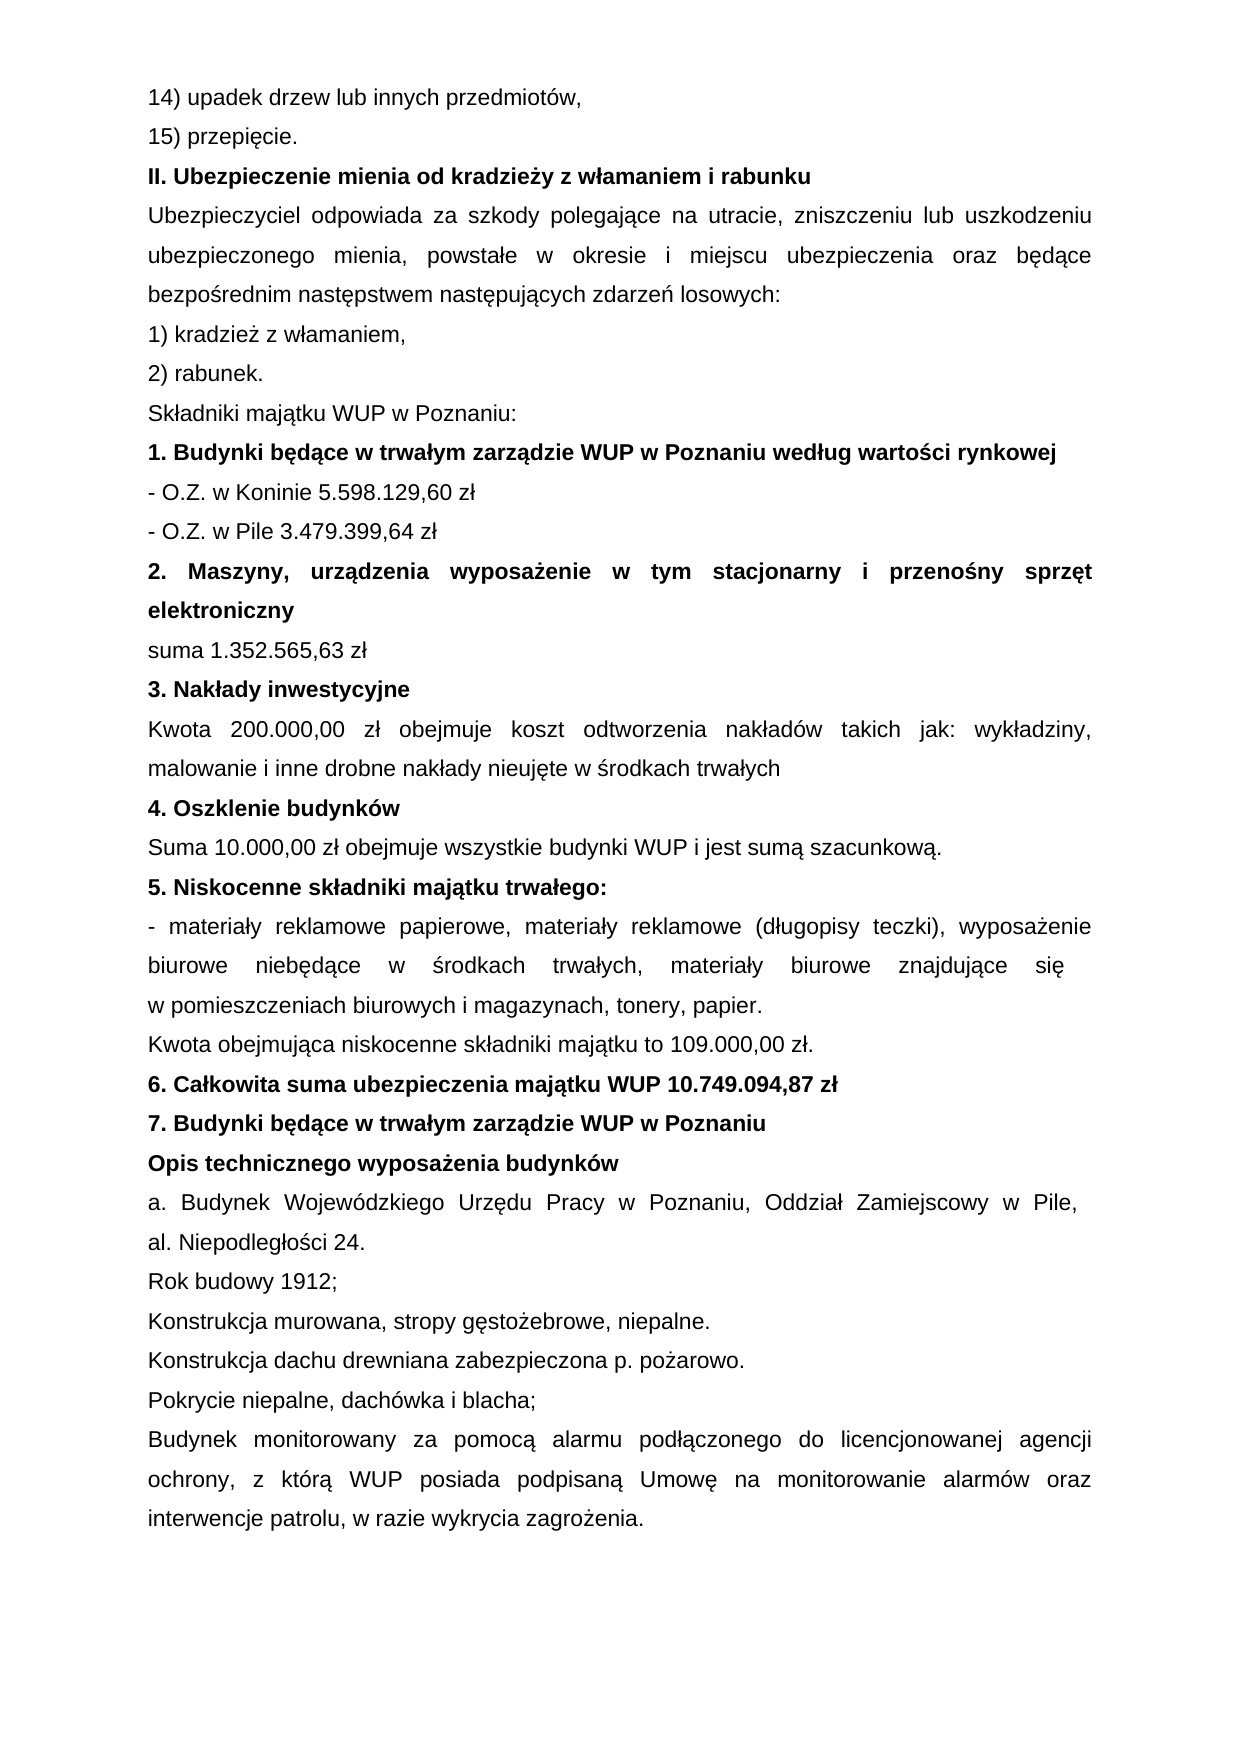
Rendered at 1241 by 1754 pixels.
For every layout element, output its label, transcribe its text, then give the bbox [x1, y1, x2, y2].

text 2) rabunek. [148, 360, 1093, 387]
text 3. Nakłady inwestycyjne [148, 676, 1093, 702]
text 6. Całkowita suma ubezpieczenia majątku WUP 10.749.094,87 zł [148, 1071, 1093, 1097]
text Budynek monitorowany za pomocą alarmu podłączonego do licencjonowanej agencji ochrony, z którą WUP posiada podpisaną Umowę na monitorowanie alarmów oraz interwencje patrolu, w razie wykrycia zagrożenia. [148, 1426, 1093, 1531]
text - materiały reklamowe papierowe, materiały reklamowe (długopisy teczki), wyposażenie biurowe niebędące w środkach trwałych, materiały biurowe znajdujące się w pomieszczeniach biurowych i magazynach, tonery, papier. [148, 913, 1093, 1018]
text 1. Budynki będące w trwałym zarządzie WUP w Poznaniu według wartości rynkowej [148, 439, 1093, 466]
text 2. Maszyny, urządzenia wyposażenie w tym stacjonarny i przenośny sprzęt elektroniczny [148, 558, 1093, 623]
text 7. Budynki będące w trwałym zarządzie WUP w Poznaniu [148, 1110, 1093, 1137]
text suma 1.352.565,63 zł [148, 637, 1093, 663]
text - O.Z. w Koninie 5.598.129,60 zł [148, 479, 1093, 505]
text Suma 10.000,00 zł obejmuje wszystkie budynki WUP i jest sumą szacunkową. [148, 834, 1093, 860]
text Składniki majątku WUP w Poznaniu: [148, 400, 1093, 426]
text Pokrycie niepalne, dachówka i blacha; [148, 1387, 1093, 1413]
text Kwota obejmująca niskocenne składniki majątku to 109.000,00 zł. [148, 1031, 1093, 1058]
text Konstrukcja dachu drewniana zabezpieczona p. pożarowo. [148, 1347, 1093, 1373]
text 4. Oszklenie budynków [148, 794, 1093, 821]
text 1) kradzież z włamaniem, [148, 321, 1093, 347]
text Kwota 200.000,00 zł obejmuje koszt odtworzenia nakładów takich jak: wykładziny, malowanie i inne drobne nakłady nieujęte w środkach trwałych [148, 716, 1093, 781]
text Ubezpieczyciel odpowiada za szkody polegające na utracie, zniszczeniu lub uszkodzeniu ubezpieczonego mienia, powstałe w okresie i miejscu ubezpieczenia oraz będące bezpośrednim następstwem następujących zdarzeń losowych: [148, 202, 1093, 308]
text II. Ubezpieczenie mienia od kradzieży z włamaniem i rabunku [148, 163, 1093, 189]
text Konstrukcja murowana, stropy gęstożebrowe, niepalne. [148, 1308, 1093, 1334]
text Opis technicznego wyposażenia budynków [148, 1150, 1093, 1176]
text Rok budowy 1912; [148, 1268, 1093, 1294]
text 15) przepięcie. [148, 123, 1093, 150]
text - O.Z. w Pile 3.479.399,64 zł [148, 518, 1093, 544]
text 14) upadek drzew lub innych przedmiotów, [148, 84, 1093, 110]
text 5. Niskocenne składniki majątku trwałego: [148, 873, 1093, 900]
text a. Budynek Wojewódzkiego Urzędu Pracy w Poznaniu, Oddział Zamiejscowy w Pile, al. Niepodległości 24. [148, 1189, 1093, 1255]
